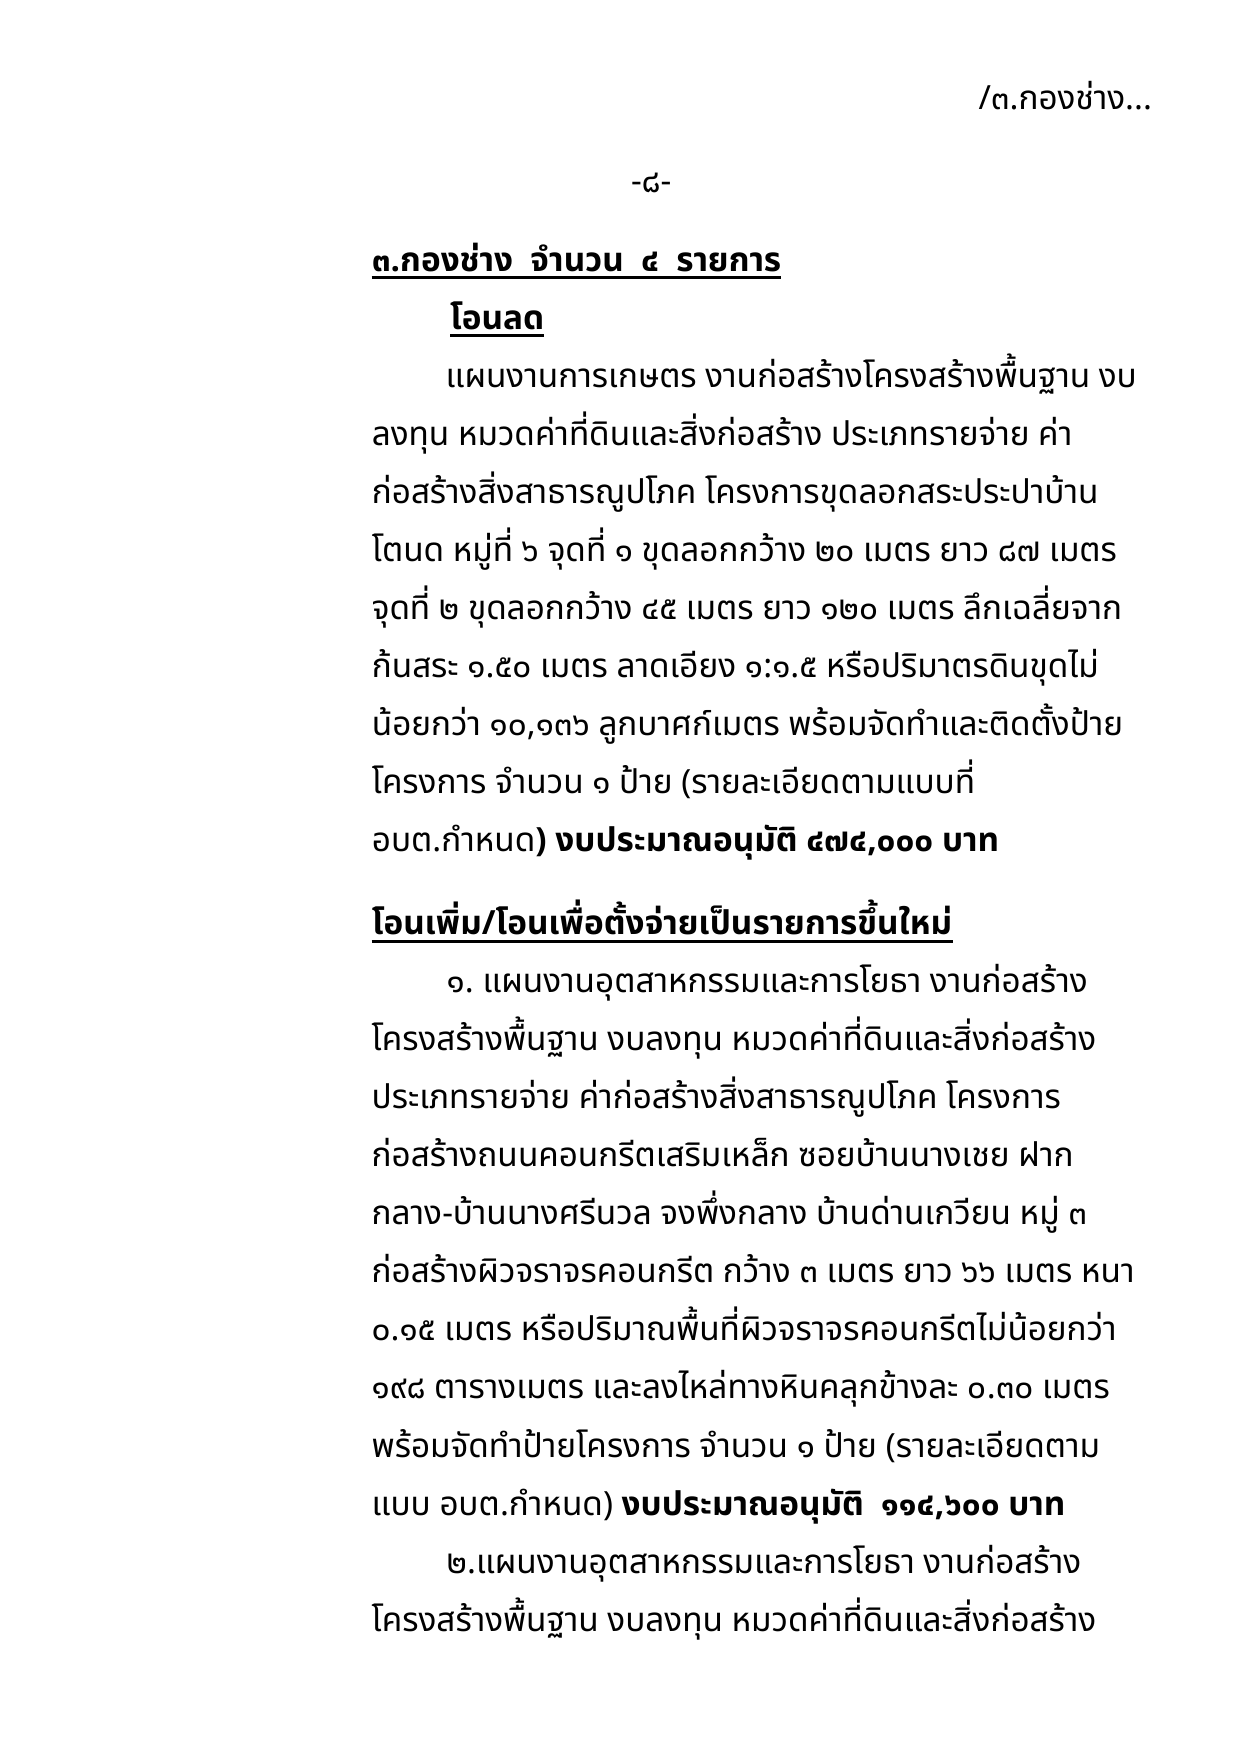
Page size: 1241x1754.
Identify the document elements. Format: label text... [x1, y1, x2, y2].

text โอนลด [446, 294, 1152, 344]
text -๘- [150, 157, 1152, 208]
text ๑. แผนงานอุตสาหกรรมและการโยธา งานก่อสร้างโครงสร้างพื้นฐาน งบลงทุน หมวดค่าที่ดินและสิ่งก่อสร้าง ประเภทรายจ่าย ค่าก่อสร้างสิ่งสาธารณูปโภค โครงการก่อสร้างถนนคอนกรีตเสริมเหล็ก ซอยบ้านนางเชย ฝากกลาง-บ้านนางศรีนวล จงพึ่งกลาง บ้านด่านเกวียน หมู่ ๓ ก่อสร้างผิวจราจรคอนกรีต กว้าง ๓ เมตร ยาว ๖๖ เมตร หนา ๐.๑๕ เมตร หรือปริมาณพื้นที่ผิวจราจรคอนกรีตไม่น้อยกว่า ๑๙๘ ตารางเมตร และลงไหล่ทางหินคลุกข้างละ ๐.๓๐ เมตร พร้อมจัดทำป้ายโครงการ จำนวน ๑ ป้าย (รายละเอียดตามแบบ อบต.กำหนด) งบประมาณอนุมัติ ๑๑๔,๖๐๐ บาท [371, 957, 1152, 1530]
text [371, 1538, 1152, 1646]
text โอนเพิ่ม/โอนเพื่อตั้งจ่ายเป็นรายการขึ้นใหม่ [319, 899, 1152, 950]
text แผนงานการเกษตร งานก่อสร้างโครงสร้างพื้นฐาน งบลงทุน หมวดค่าที่ดินและสิ่งก่อสร้าง ประเภทรายจ่าย ค่าก่อสร้างสิ่งสาธารณูปโภค โครงการขุดลอกสระประปาบ้านโตนด หมู่ที่ ๖ จุดที่ ๑ ขุดลอกกว้าง ๒๐ เมตร ยาว ๘๗ เมตร จุดที่ ๒ ขุดลอกกว้าง ๔๕ เมตร ยาว ๑๒๐ เมตร ลึกเฉลี่ยจากก้นสระ ๑.๕๐ เมตร ลาดเอียง ๑:๑.๕ หรือปริมาตรดินขุดไม่น้อยกว่า ๑๐,๑๓๖ ลูกบาศก์เมตร พร้อมจัดทำและติดตั้งป้ายโครงการ จำนวน ๑ ป้าย (รายละเอียดตามแบบที่ อบต.กำหนด) งบประมาณอนุมัติ ๔๗๔,๐๐๐ บาท [372, 352, 1152, 867]
text ๓.กองช่าง จำนวน ๔ รายการ [319, 236, 1152, 287]
text /๓.กองช่าง... [375, 74, 1152, 124]
